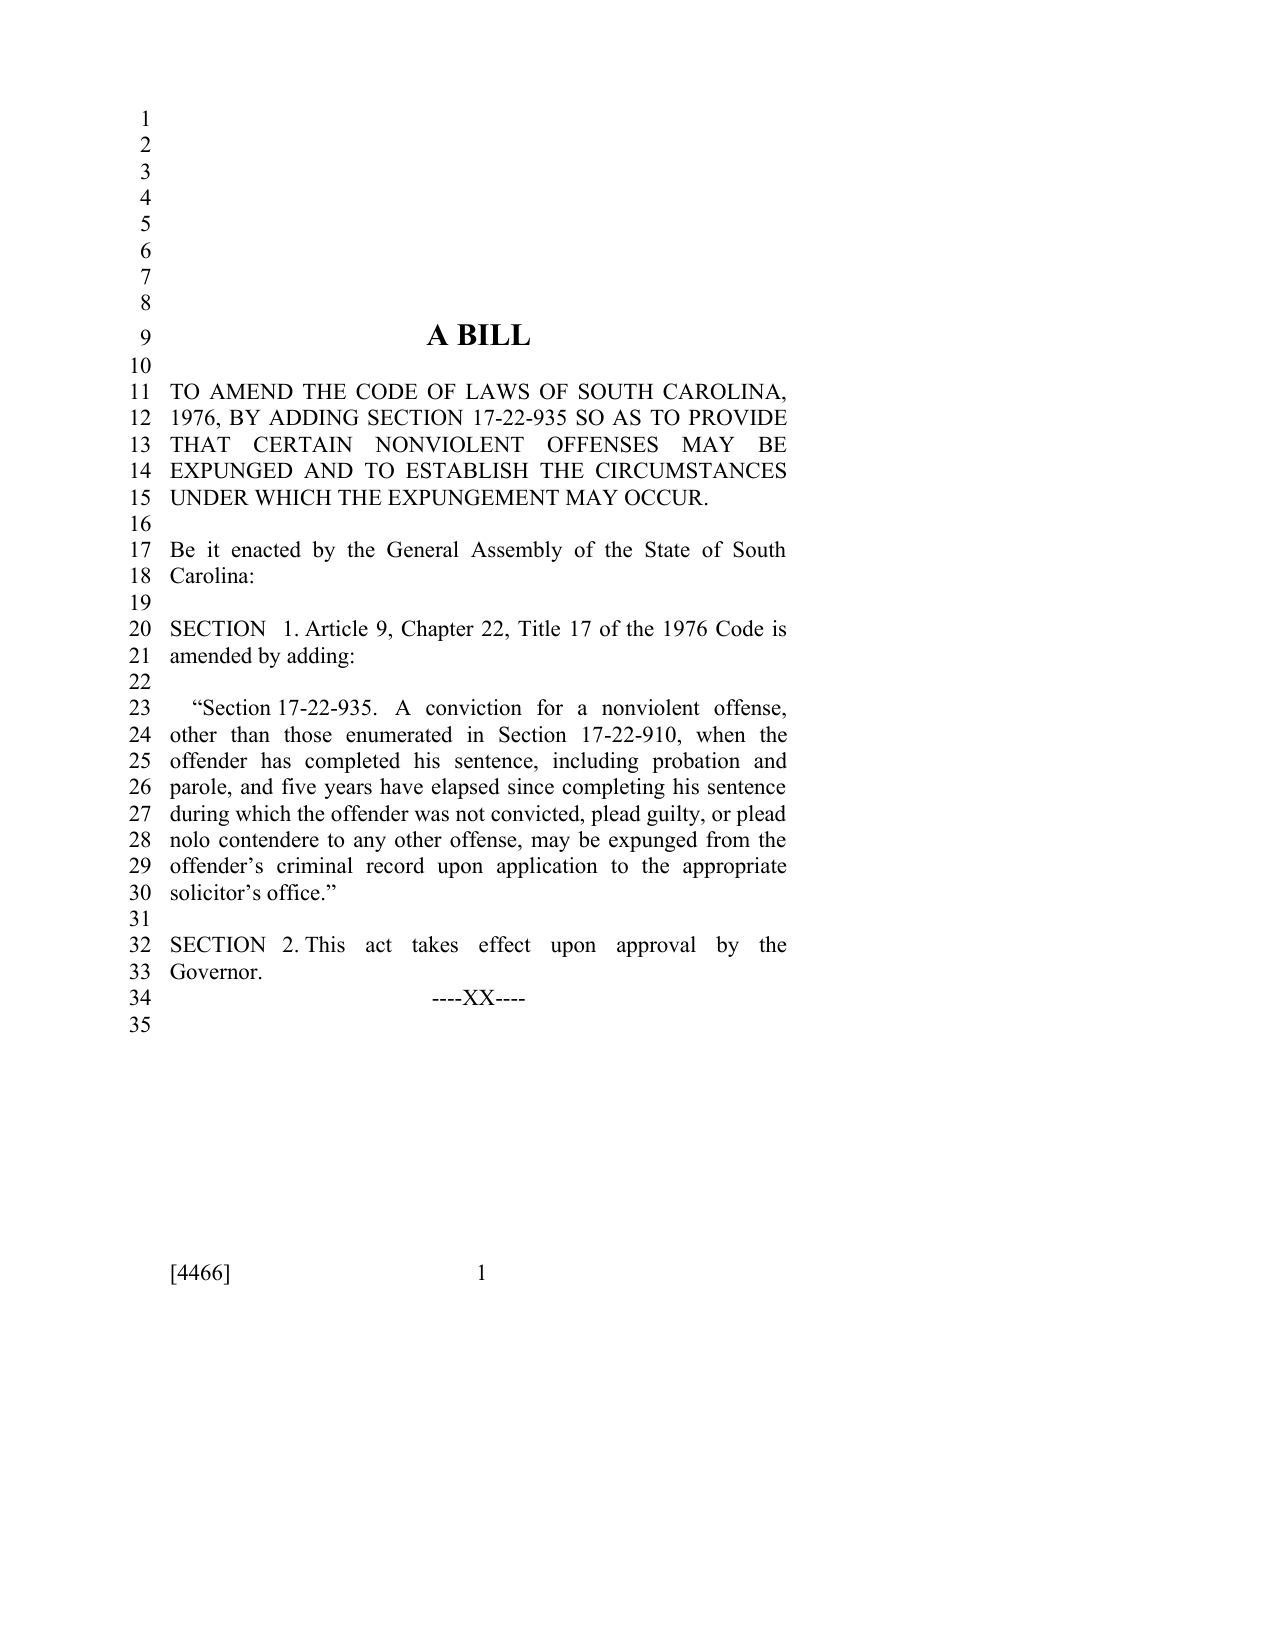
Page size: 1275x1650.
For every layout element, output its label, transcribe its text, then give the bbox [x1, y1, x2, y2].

text ----XX---- [169, 984, 787, 1011]
text SECTION 2. This act takes effect upon approval by the Governor. [169, 932, 787, 984]
text TO AMEND THE CODE OF LAWS OF SOUTH CAROLINA, 1976, BY ADDING SECTION 17-22-935 SO AS TO PROVIDE THAT CERTAIN NONVIOLENT OFFENSES MAY BE EXPUNGED AND TO ESTABLISH THE CIRCUMSTANCES UNDER WHICH THE EXPUNGEMENT MAY OCCUR. [169, 378, 787, 510]
text “Section 17-22-935. A conviction for a nonviolent offense, other than those enumerated in Section 17-22-910, when the offender has completed his sentence, including probation and parole, and five years have elapsed since completing his sentence during which the offender was not convicted, plead guilty, or plead nolo contendere to any other offense, may be expunged from the offender’s criminal record upon application to the appropriate solicitor’s office.” [169, 694, 787, 905]
text A BILL [169, 316, 787, 352]
text SECTION 1. Article 9, Chapter 22, Title 17 of the 1976 Code is amended by adding: [169, 615, 787, 668]
text Be it enacted by the General Assembly of the State of South Carolina: [169, 536, 787, 589]
